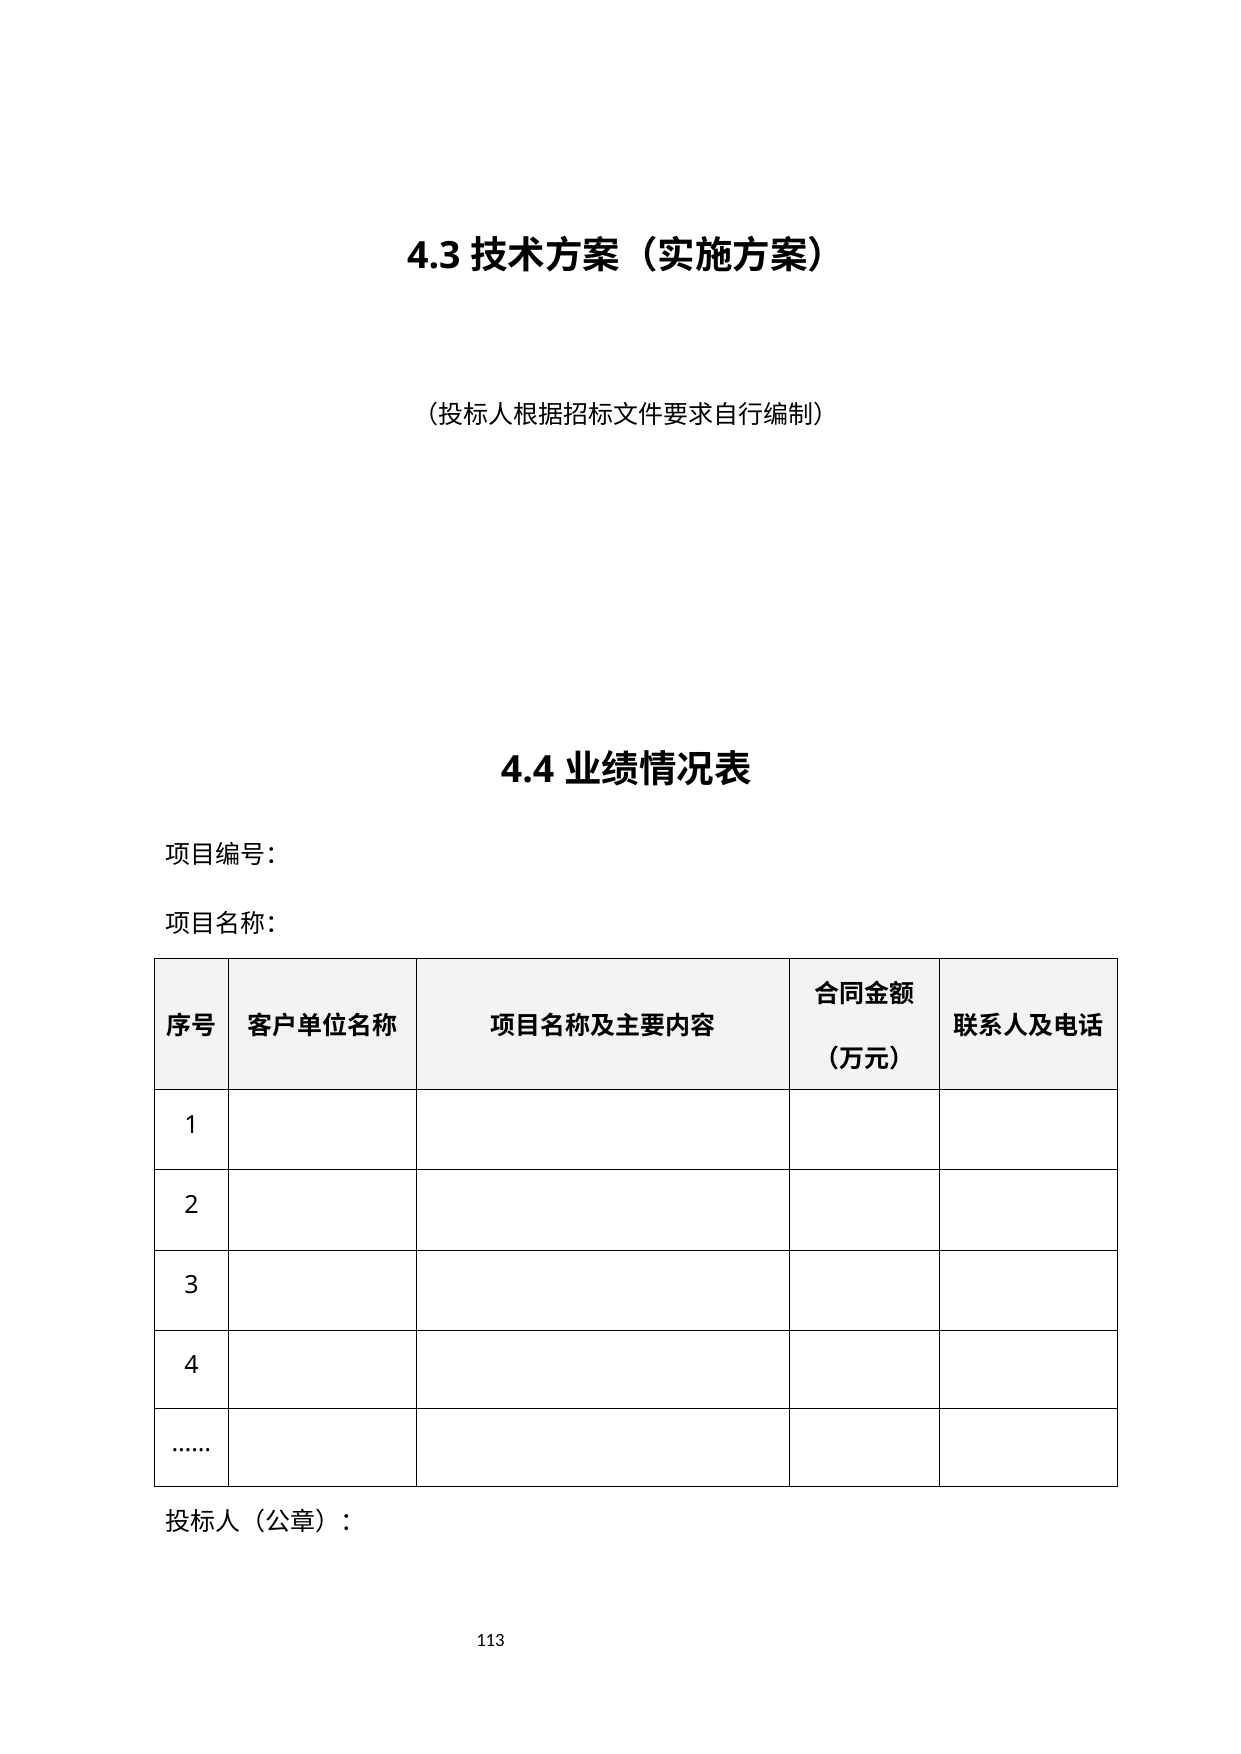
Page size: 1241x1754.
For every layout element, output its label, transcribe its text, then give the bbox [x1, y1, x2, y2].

table_cell 3 [155, 1251, 228, 1330]
text 项目编号： [165, 820, 1087, 885]
table_cell [790, 1251, 939, 1330]
text 4.4 业绩情况表 [165, 739, 1087, 793]
table_cell [417, 1170, 789, 1249]
text 投标人（公章）： [165, 1487, 1087, 1552]
table_cell [940, 1331, 1117, 1408]
text 项目名称： [165, 903, 1087, 940]
table_header 客户单位名称 [229, 959, 416, 1089]
table_header 项目名称及主要内容 [417, 959, 789, 1089]
table_cell [790, 1331, 939, 1408]
table_cell [417, 1409, 789, 1486]
table_cell 1 [155, 1090, 228, 1169]
table_cell [229, 1331, 416, 1408]
text 4.3 技术方案（实施方案） [165, 219, 1087, 284]
table_cell [229, 1409, 416, 1486]
text （投标人根据招标文件要求自行编制） [165, 381, 1087, 446]
table_cell [417, 1251, 789, 1330]
table_cell [229, 1251, 416, 1330]
table_cell …… [155, 1409, 228, 1486]
table_cell [940, 1251, 1117, 1330]
table_cell 2 [155, 1170, 228, 1249]
table_header 序号 [155, 959, 228, 1089]
table_cell [229, 1170, 416, 1249]
table_header 合同金额（万元） [790, 959, 939, 1089]
table_cell [229, 1090, 416, 1169]
table_cell [940, 1409, 1117, 1486]
table_cell [417, 1090, 789, 1169]
table_cell 4 [155, 1331, 228, 1408]
table_cell [790, 1090, 939, 1169]
table_cell [940, 1090, 1117, 1169]
table_cell [417, 1331, 789, 1408]
table_header 联系人及电话 [940, 959, 1117, 1089]
table_cell [940, 1170, 1117, 1249]
table_cell [790, 1409, 939, 1486]
table_cell [790, 1170, 939, 1249]
